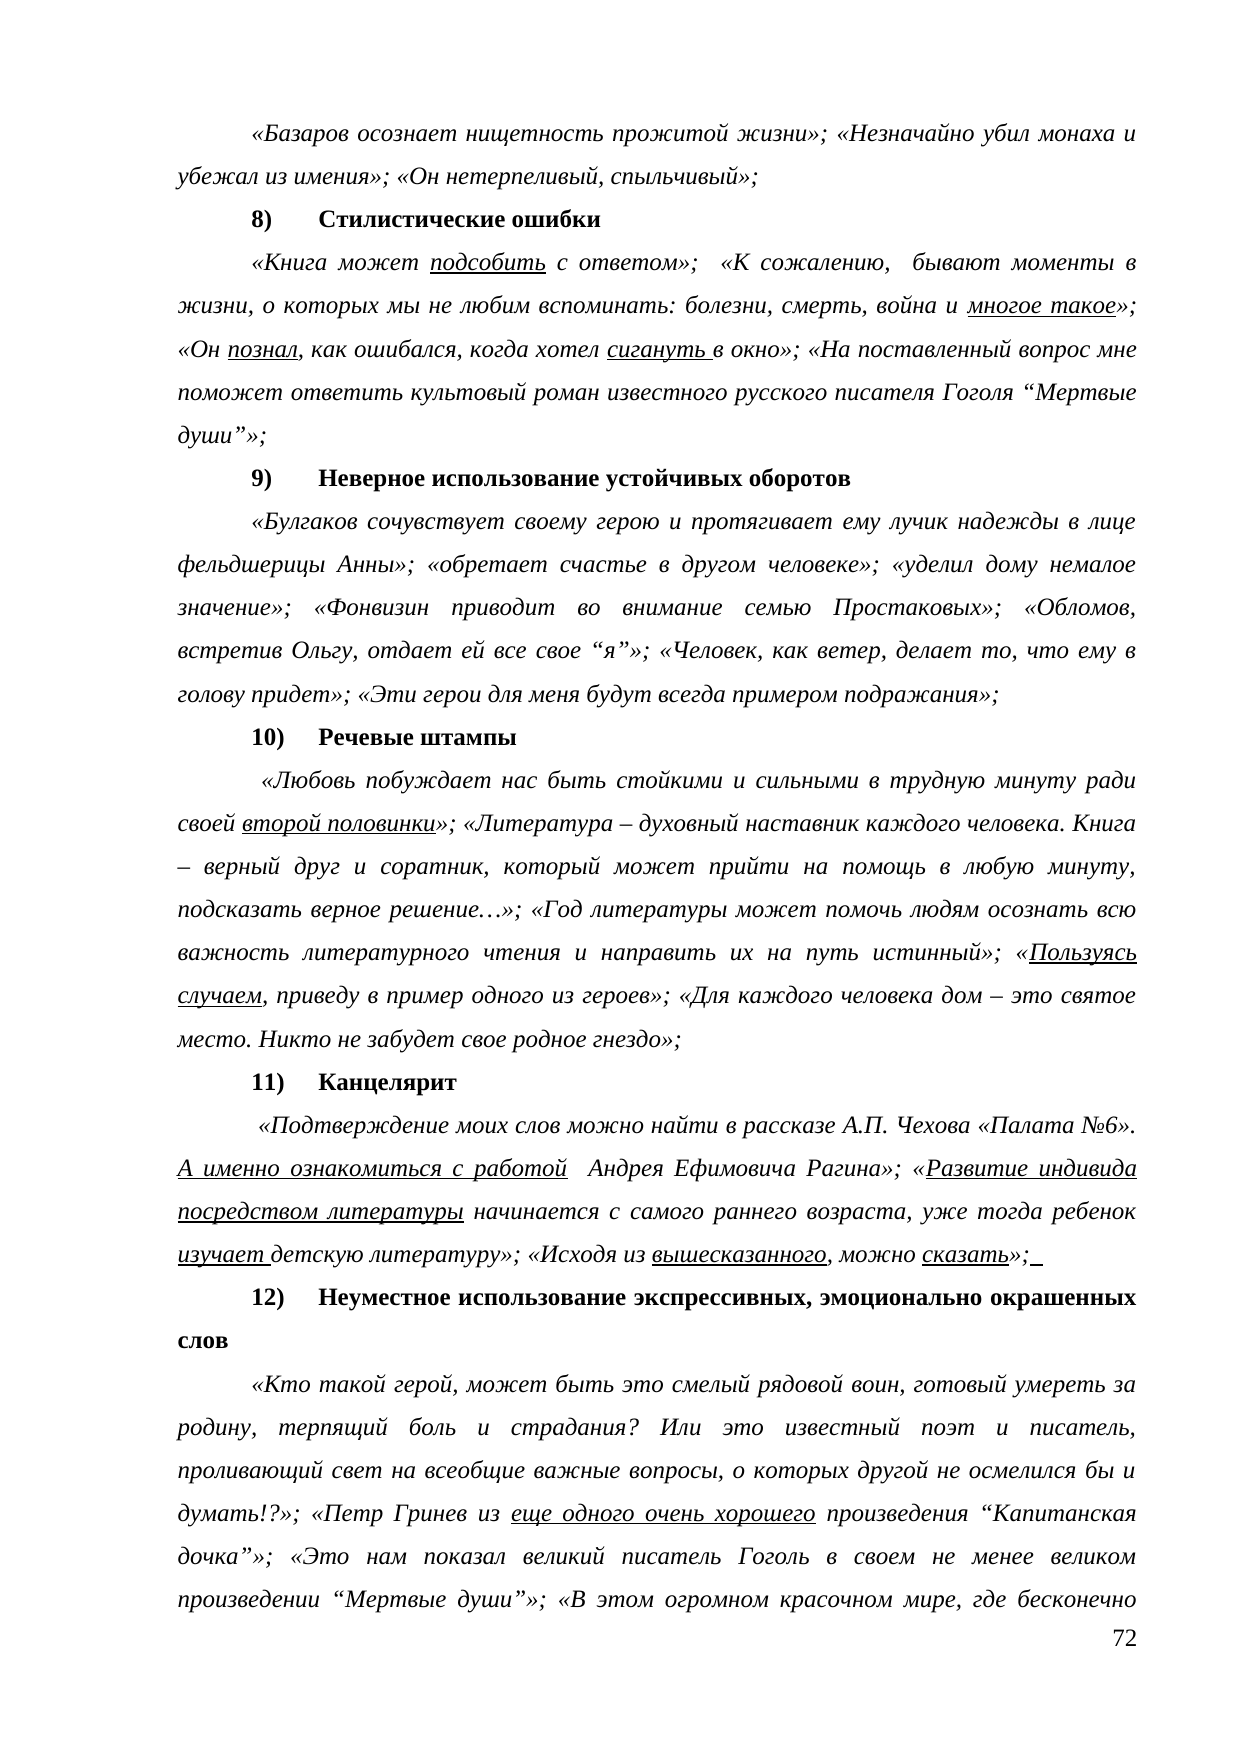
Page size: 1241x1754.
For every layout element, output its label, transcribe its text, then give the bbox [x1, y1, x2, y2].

text «Книга может подсобить с ответом»; «К сожалению, бывают моменты в жизни, о которых мы не любим вспоминать: болезни, смерть, война и многое такое»; «Он познал, как ошибался, когда хотел сигануть в окно»; «На поставленный вопрос мне поможет ответить культовый роман известного русского писателя Гоголя “Мертвые души”»; [177, 247, 1137, 449]
text «Базаров осознает нищетность прожитой жизни»; «Незначайно убил монаха и убежал из имения»; «Он нетерпеливый, спыльчивый»; [177, 118, 1137, 190]
list Неуместное использование экспрессивных, эмоционально окрашенных слов [177, 1282, 1137, 1354]
list Канцелярит [177, 1067, 1137, 1096]
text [177, 1369, 1137, 1613]
text «Подтверждение моих слов можно найти в рассказе А.П. Чехова «Палата №6». А именно ознакомиться с работой Андрея Ефимовича Рагина»; «Развитие индивида посредством литературы начинается с самого раннего возраста, уже тогда ребенок изучает детскую литературу»; «Исходя из вышесказанного, можно сказать»; [177, 1110, 1137, 1268]
list Неверное использование устойчивых оборотов [177, 463, 1137, 492]
list Стилистические ошибки [177, 204, 1137, 233]
text «Булгаков сочувствует своему герою и протягивает ему лучик надежды в лице фельдшерицы Анны»; «обретает счастье в другом человеке»; «уделил дому немалое значение»; «Фонвизин приводит во внимание семью Простаковых»; «Обломов, встретив Ольгу, отдает ей все свое “я”»; «Человек, как ветер, делает то, что ему в голову придет»; «Эти герои для меня будут всегда примером подражания»; [177, 506, 1137, 707]
list Речевые штампы [177, 722, 1137, 751]
text «Любовь побуждает нас быть стойкими и сильными в трудную минуту ради своей второй половинки»; «Литература – духовный наставник каждого человека. Книга – верный друг и соратник, который может прийти на помощь в любую минуту, подсказать верное решение…»; «Год литературы может помочь людям осознать всю важность литературного чтения и направить их на путь истинный»; «Пользуясь случаем, приведу в пример одного из героев»; «Для каждого человека дом – это святое место. Никто не забудет свое родное гнездо»; [177, 765, 1137, 1052]
